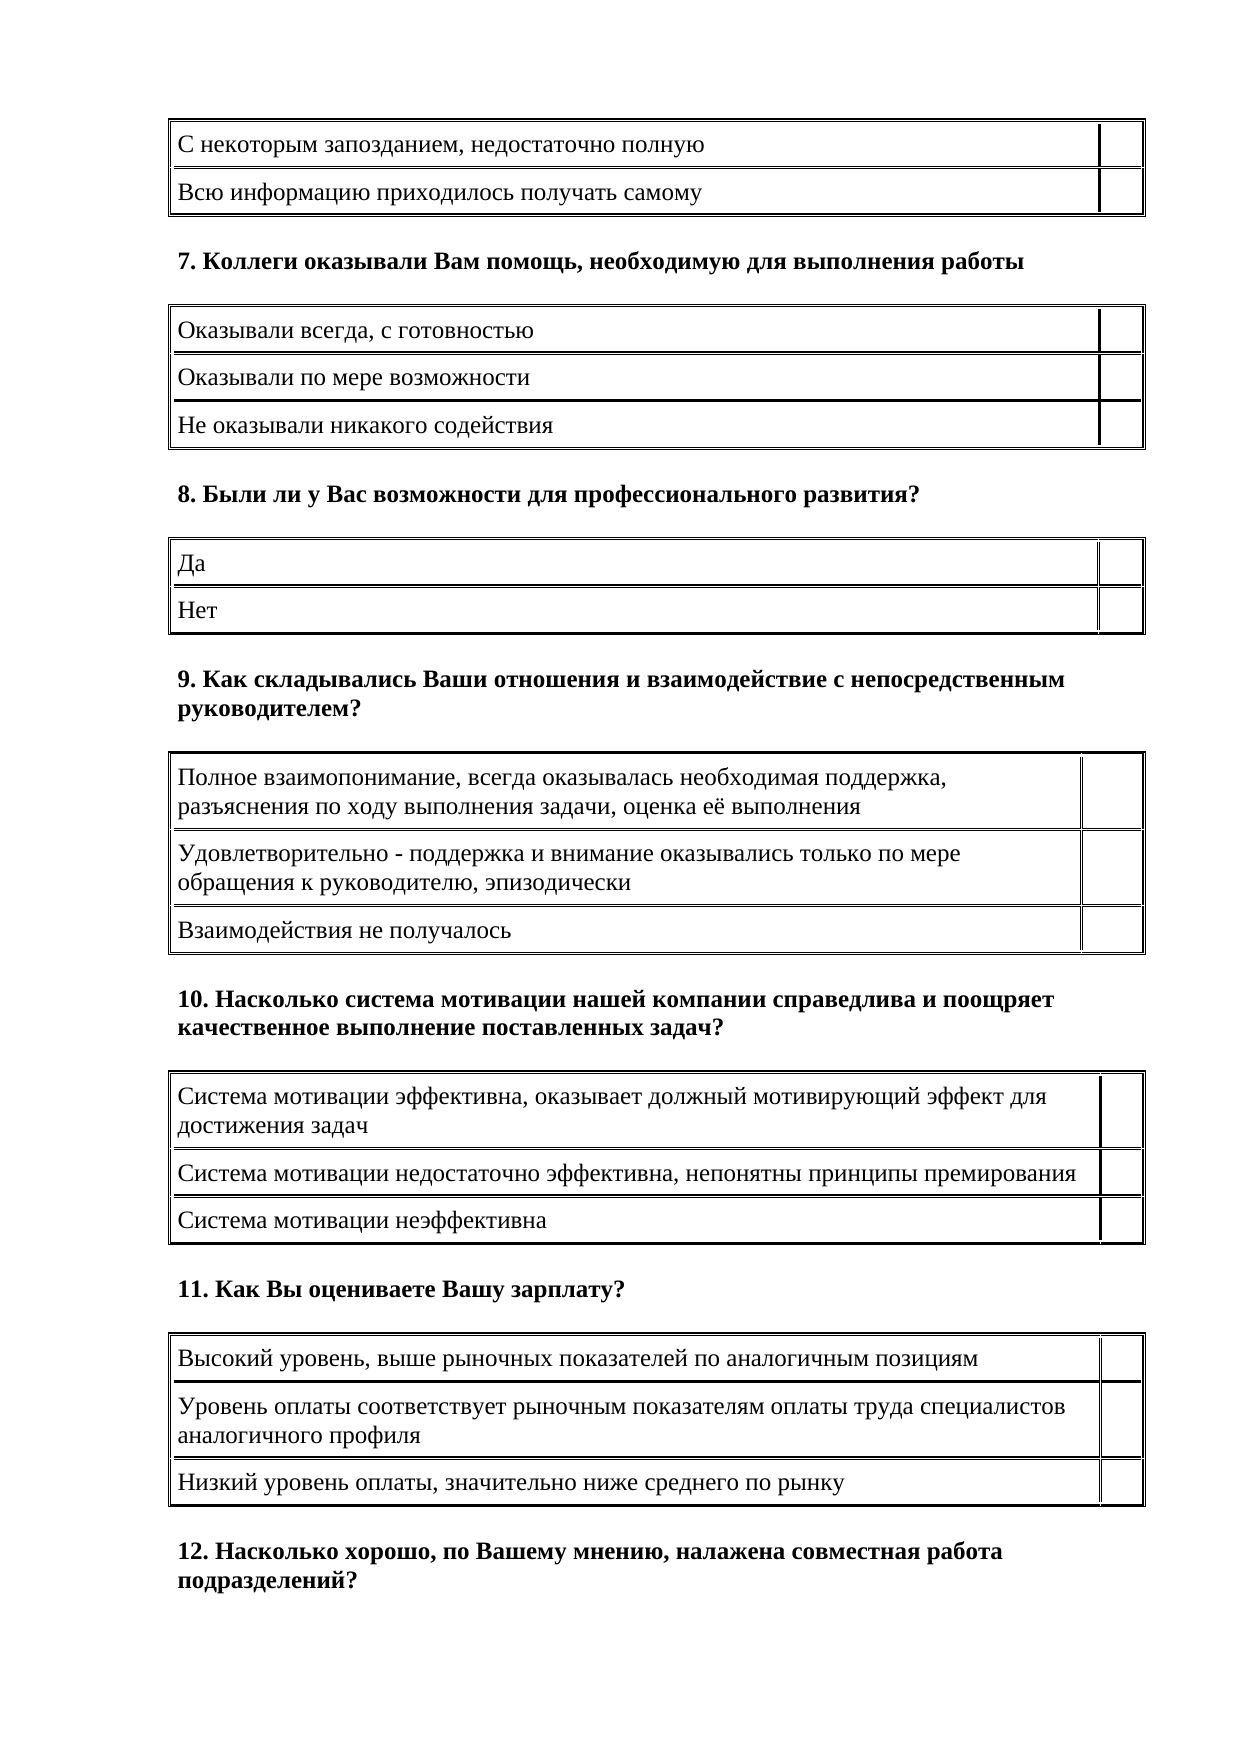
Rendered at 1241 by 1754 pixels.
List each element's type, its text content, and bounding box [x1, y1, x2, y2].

table_cell [1083, 828, 1143, 904]
table_cell Удовлетворительно - поддержка и внимание оказывались только по мере обращения к руководителю, эпизодически [171, 828, 1080, 904]
table_cell Низкий уровень оплаты, значительно ниже среднего по рынку [171, 1456, 1101, 1504]
table_header [1081, 754, 1142, 827]
table_cell [1100, 1147, 1144, 1194]
table_header Да [171, 540, 1098, 584]
text 7. Коллеги оказывали Вам помощь, необходимую для выполнения работы [177, 246, 1152, 274]
text 12. Насколько хорошо, по Вашему мнению, налажена совместная работа подразделений? [177, 1536, 1152, 1594]
table_cell С некоторым запозданием, недостаточно полную [171, 122, 1099, 166]
table_cell [1101, 1456, 1143, 1504]
table_header [1099, 540, 1142, 584]
table_cell [1099, 399, 1142, 446]
table_cell [1100, 1194, 1143, 1242]
table_header Высокий уровень, выше рыночных показателей по аналогичным позициям [171, 1336, 1101, 1380]
table_cell [1099, 166, 1144, 213]
table_header [1099, 307, 1142, 351]
table_cell [1102, 1380, 1142, 1456]
table_cell Не оказывали никакого содействия [171, 399, 1099, 446]
table_cell [1099, 122, 1142, 166]
table_cell [1099, 584, 1143, 632]
table_cell Система мотивации неэффективна [171, 1194, 1100, 1242]
table_header [1101, 1336, 1142, 1380]
text 11. Как Вы оцениваете Вашу зарплату? [177, 1274, 1152, 1303]
table_cell [1081, 904, 1144, 951]
table_cell Уровень оплаты соответствует рыночным показателям оплаты труда специалистов аналогичного профиля [171, 1380, 1099, 1456]
table_cell Оказывали по мере возможности [171, 351, 1098, 399]
text 10. Насколько система мотивации нашей компании справедлива и поощряет качественное выполнение поставленных задач? [177, 984, 1152, 1041]
table_cell Всю информацию приходилось получать самому [169, 166, 1099, 213]
table_cell Система мотивации недостаточно эффективна, непонятны принципы премирования [169, 1147, 1100, 1194]
table_header Оказывали всегда, с готовностью [171, 307, 1099, 351]
table_header [1100, 1074, 1142, 1147]
table_cell Нет [171, 584, 1098, 632]
table_header Система мотивации эффективна, оказывает должный мотивирующий эффект для достижения задач [171, 1074, 1100, 1147]
table_cell [1101, 351, 1143, 399]
text 8. Были ли у Вас возможности для профессионального развития? [177, 479, 1152, 508]
table_header Полное взаимопонимание, всегда оказывалась необходимая поддержка, разъяснения по ходу выполнения задачи, оценка её выполнения [171, 754, 1081, 827]
text 9. Как складывались Ваши отношения и взаимодействие с непосредственным руководителем? [177, 664, 1152, 722]
table_cell Взаимодействия не получалось [169, 904, 1081, 951]
